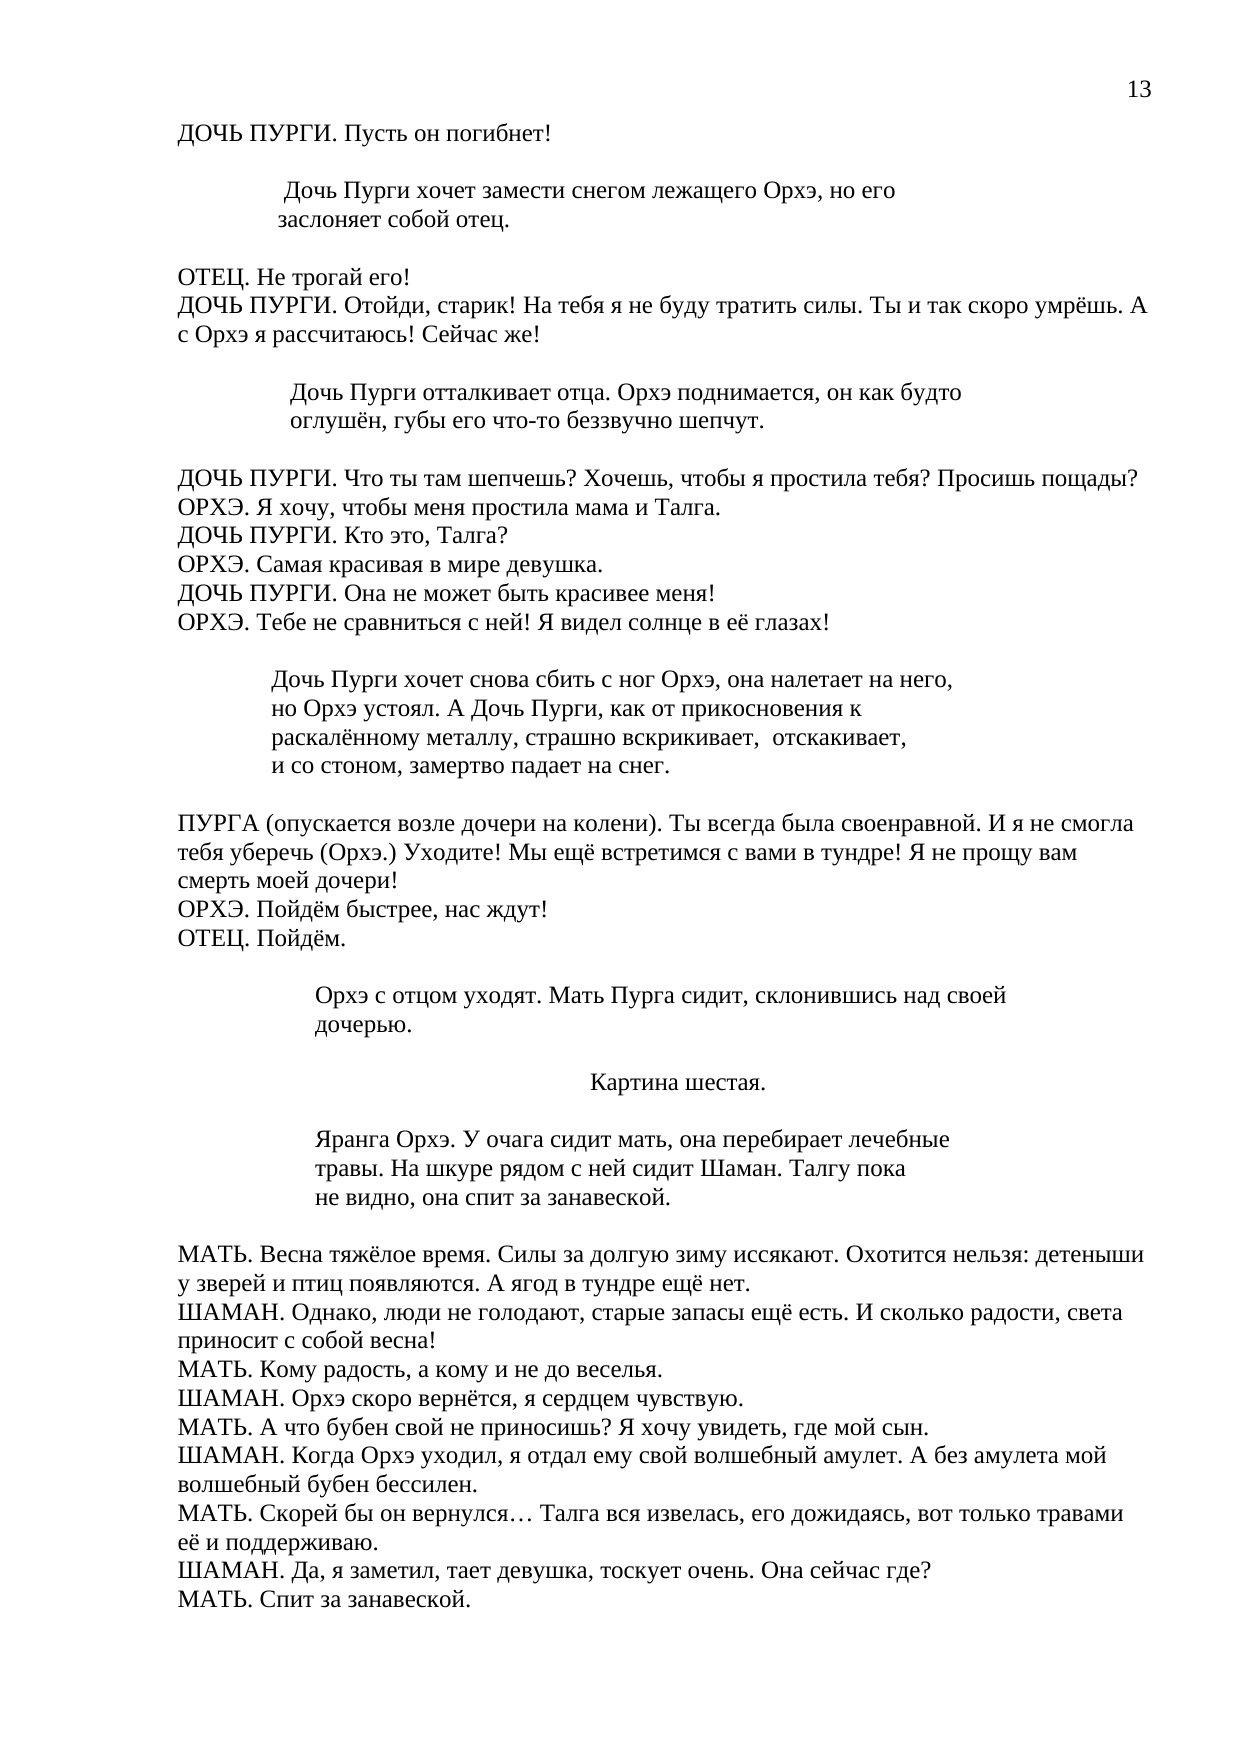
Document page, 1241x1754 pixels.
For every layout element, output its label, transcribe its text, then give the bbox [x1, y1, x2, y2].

text МАТЬ. Спит за занавеской. [177, 1584, 1152, 1613]
text ДОЧЬ ПУРГИ. Она не может быть красивее меня! [177, 578, 1152, 607]
text дочерью. [177, 1009, 1152, 1038]
text ШАМАН. Когда Орхэ уходил, я отдал ему свой волшебный амулет. А без амулета мой волшебный бубен бессилен. [177, 1441, 1152, 1498]
text но Орхэ устоял. А Дочь Пурги, как от прикосновения к [177, 693, 1152, 722]
text ОРХЭ. Пойдём быстрее, нас ждут! [177, 894, 1152, 923]
text ОРХЭ. Самая красивая в мире девушка. [177, 549, 1152, 578]
text раскалённому металлу, страшно вскрикивает, отскакивает, [177, 722, 1152, 751]
text ОТЕЦ. Пойдём. [177, 923, 1152, 952]
text ДОЧЬ ПУРГИ. Отойди, старик! На тебя я не буду тратить силы. Ты и так скоро умрёшь. А с Орхэ я рассчитаюсь! Сейчас же! [177, 291, 1152, 348]
text ДОЧЬ ПУРГИ. Пусть он погибнет! [177, 118, 1152, 147]
text ОРХЭ. Тебе не сравниться с ней! Я видел солнце в её глазах! [177, 607, 1152, 636]
text оглушён, губы его что-то беззвучно шепчут. [177, 406, 1152, 434]
text ШАМАН. Да, я заметил, тает девушка, тоскует очень. Она сейчас где? [177, 1556, 1152, 1584]
text травы. На шкуре рядом с ней сидит Шаман. Талгу пока [177, 1153, 1152, 1182]
text МАТЬ. Кому радость, а кому и не до веселья. [177, 1354, 1152, 1383]
text МАТЬ. А что бубен свой не приносишь? Я хочу увидеть, где мой сын. [177, 1412, 1152, 1441]
text не видно, она спит за занавеской. [177, 1182, 1152, 1211]
text Дочь Пурги отталкивает отца. Орхэ поднимается, он как будто [177, 377, 1152, 406]
text заслоняет собой отец. [177, 204, 1152, 233]
text Дочь Пурги хочет замести снегом лежащего Орхэ, но его [177, 176, 1152, 204]
text МАТЬ. Весна тяжёлое время. Силы за долгую зиму иссякают. Охотится нельзя: детеныши у зверей и птиц появляются. А ягод в тундре ещё нет. [177, 1239, 1152, 1297]
text и со стоном, замертво падает на снег. [177, 751, 1152, 779]
text Яранга Орхэ. У очага сидит мать, она перебирает лечебные [177, 1124, 1152, 1153]
text Орхэ с отцом уходят. Мать Пурга сидит, склонившись над своей [177, 981, 1152, 1009]
text ДОЧЬ ПУРГИ. Кто это, Талга? [177, 521, 1152, 549]
text Картина шестая. [177, 1067, 1152, 1096]
text ШАМАН. Однако, люди не голодают, старые запасы ещё есть. И сколько радости, света приносит с собой весна! [177, 1297, 1152, 1354]
text Дочь Пурги хочет снова сбить с ног Орхэ, она налетает на него, [177, 664, 1152, 693]
text ОРХЭ. Я хочу, чтобы меня простила мама и Талга. [177, 492, 1152, 521]
text ДОЧЬ ПУРГИ. Что ты там шепчешь? Хочешь, чтобы я простила тебя? Просишь пощады? [177, 463, 1152, 492]
text ПУРГА (опускается возле дочери на колени). Ты всегда была своенравной. И я не смогла тебя уберечь (Орхэ.) Уходите! Мы ещё встретимся с вами в тундре! Я не прощу вам смерть моей дочери! [177, 808, 1152, 894]
text МАТЬ. Скорей бы он вернулся… Талга вся извелась, его дожидаясь, вот только травами её и поддерживаю. [177, 1498, 1152, 1556]
text ОТЕЦ. Не трогай его! [177, 262, 1152, 291]
text ШАМАН. Орхэ скоро вернётся, я сердцем чувствую. [177, 1383, 1152, 1412]
